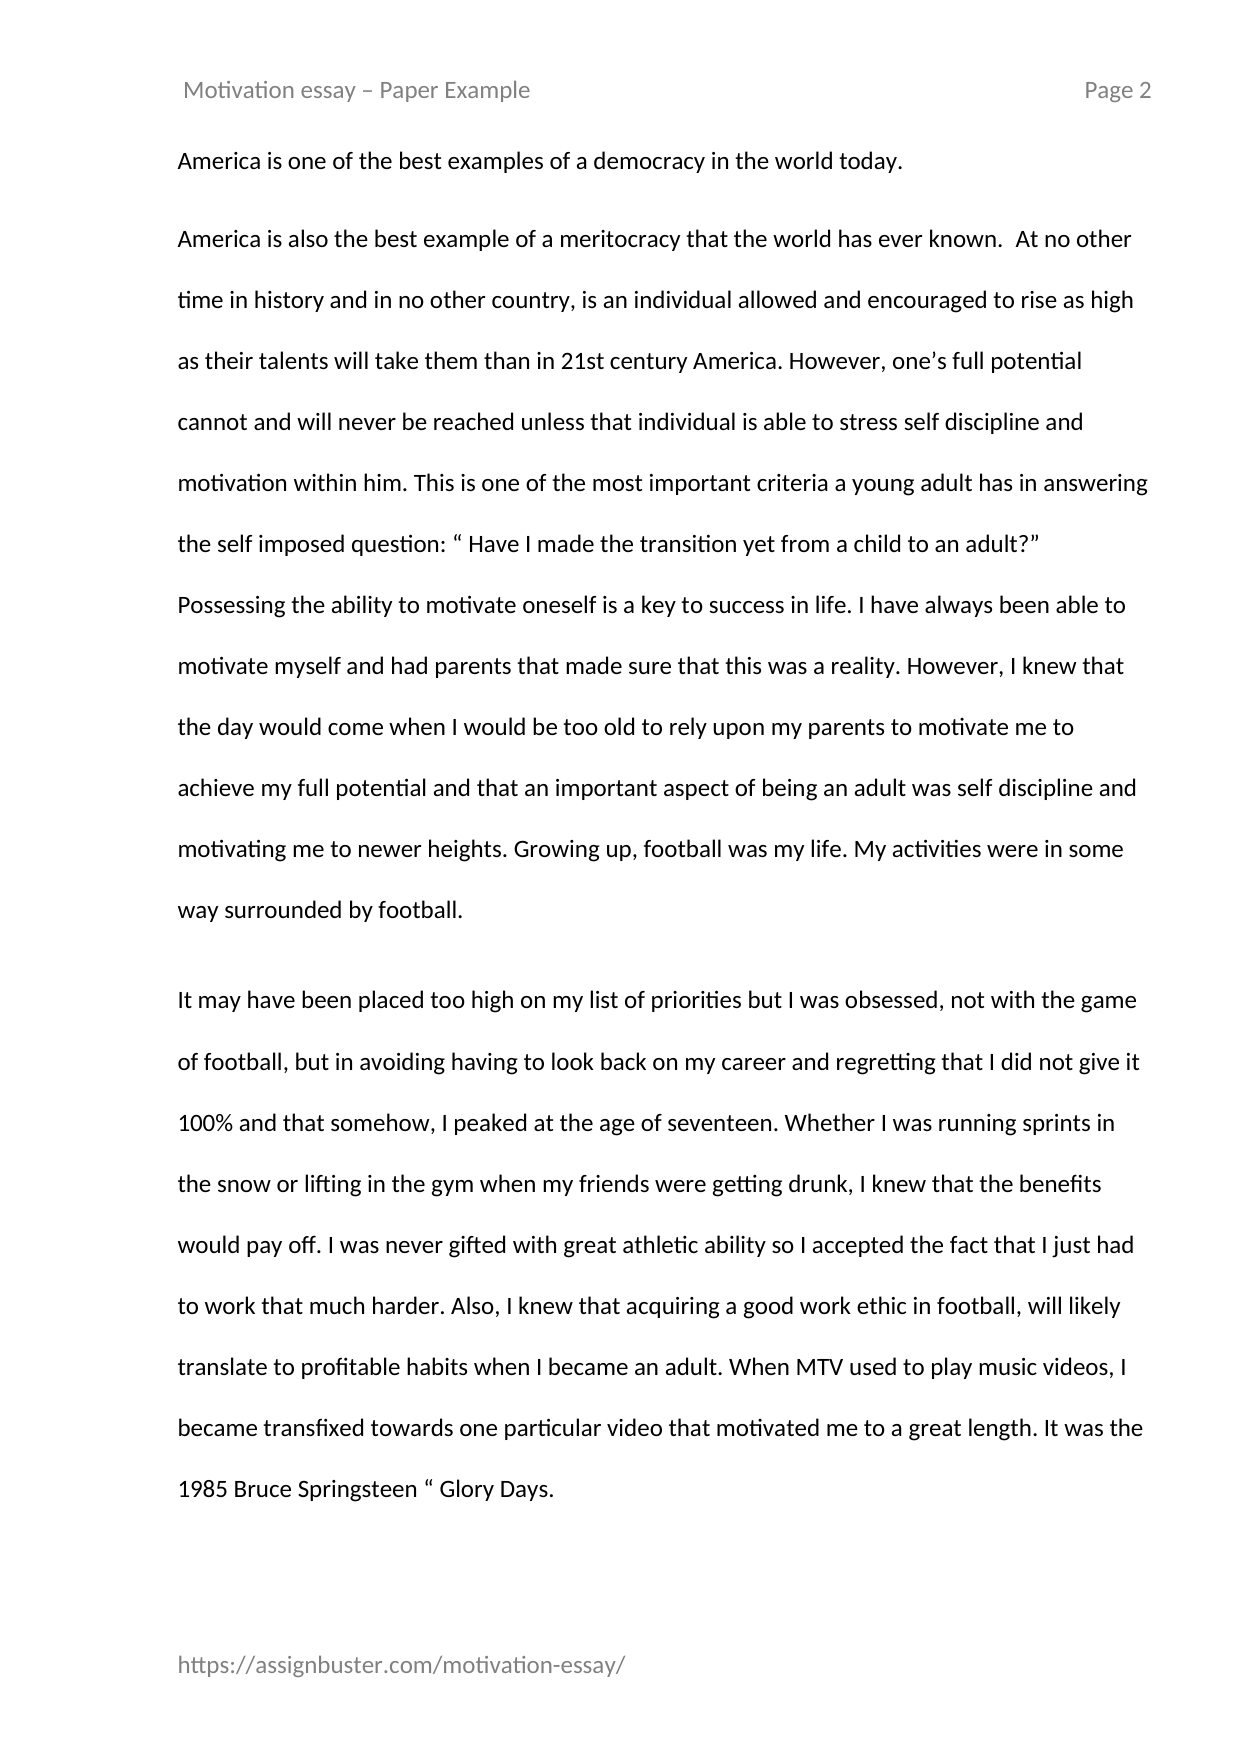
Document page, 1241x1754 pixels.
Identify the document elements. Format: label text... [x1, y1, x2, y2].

text America is also the best example of a meritocracy that the world has ever known. At no other time in history and in no other country, is an individual allowed and encouraged to rise as high as their talents will take them than in 21st century America. However, one’s full potential cannot and will never be reached unless that individual is able to stress self discipline and motivation within him. This is one of the most important criteria a young adult has in answering the self imposed question: “ Have I made the transition yet from a child to an adult?” Possessing the ability to motivate oneself is a key to success in life. I have always been able to motivate myself and had parents that made sure that this was a reality. However, I knew that the day would come when I would be too old to rely upon my parents to motivate me to achieve my full potential and that an important aspect of being an adult was self discipline and motivating me to newer heights. Growing up, football was my life. My activities were in some way surrounded by football. [177, 223, 1152, 925]
text It may have been placed too high on my list of priorities but I was obsessed, not with the game of football, but in avoiding having to look back on my career and regretting that I did not give it 100% and that somehow, I peaked at the age of seventeen. Whether I was running sprints in the snow or lifting in the gym when my friends were getting drunk, I knew that the benefits would pay off. I was never gifted with great athletic ability so I accepted the fact that I just had to work that much harder. Also, I knew that acquiring a good work ethic in football, will likely translate to profitable habits when I became an adult. When MTV used to play music videos, I became transfixed towards one particular video that motivated me to a great length. It was the 1985 Bruce Springsteen “ Glory Days. [177, 985, 1152, 1503]
text America is one of the best examples of a democracy in the world today. [177, 145, 1152, 176]
